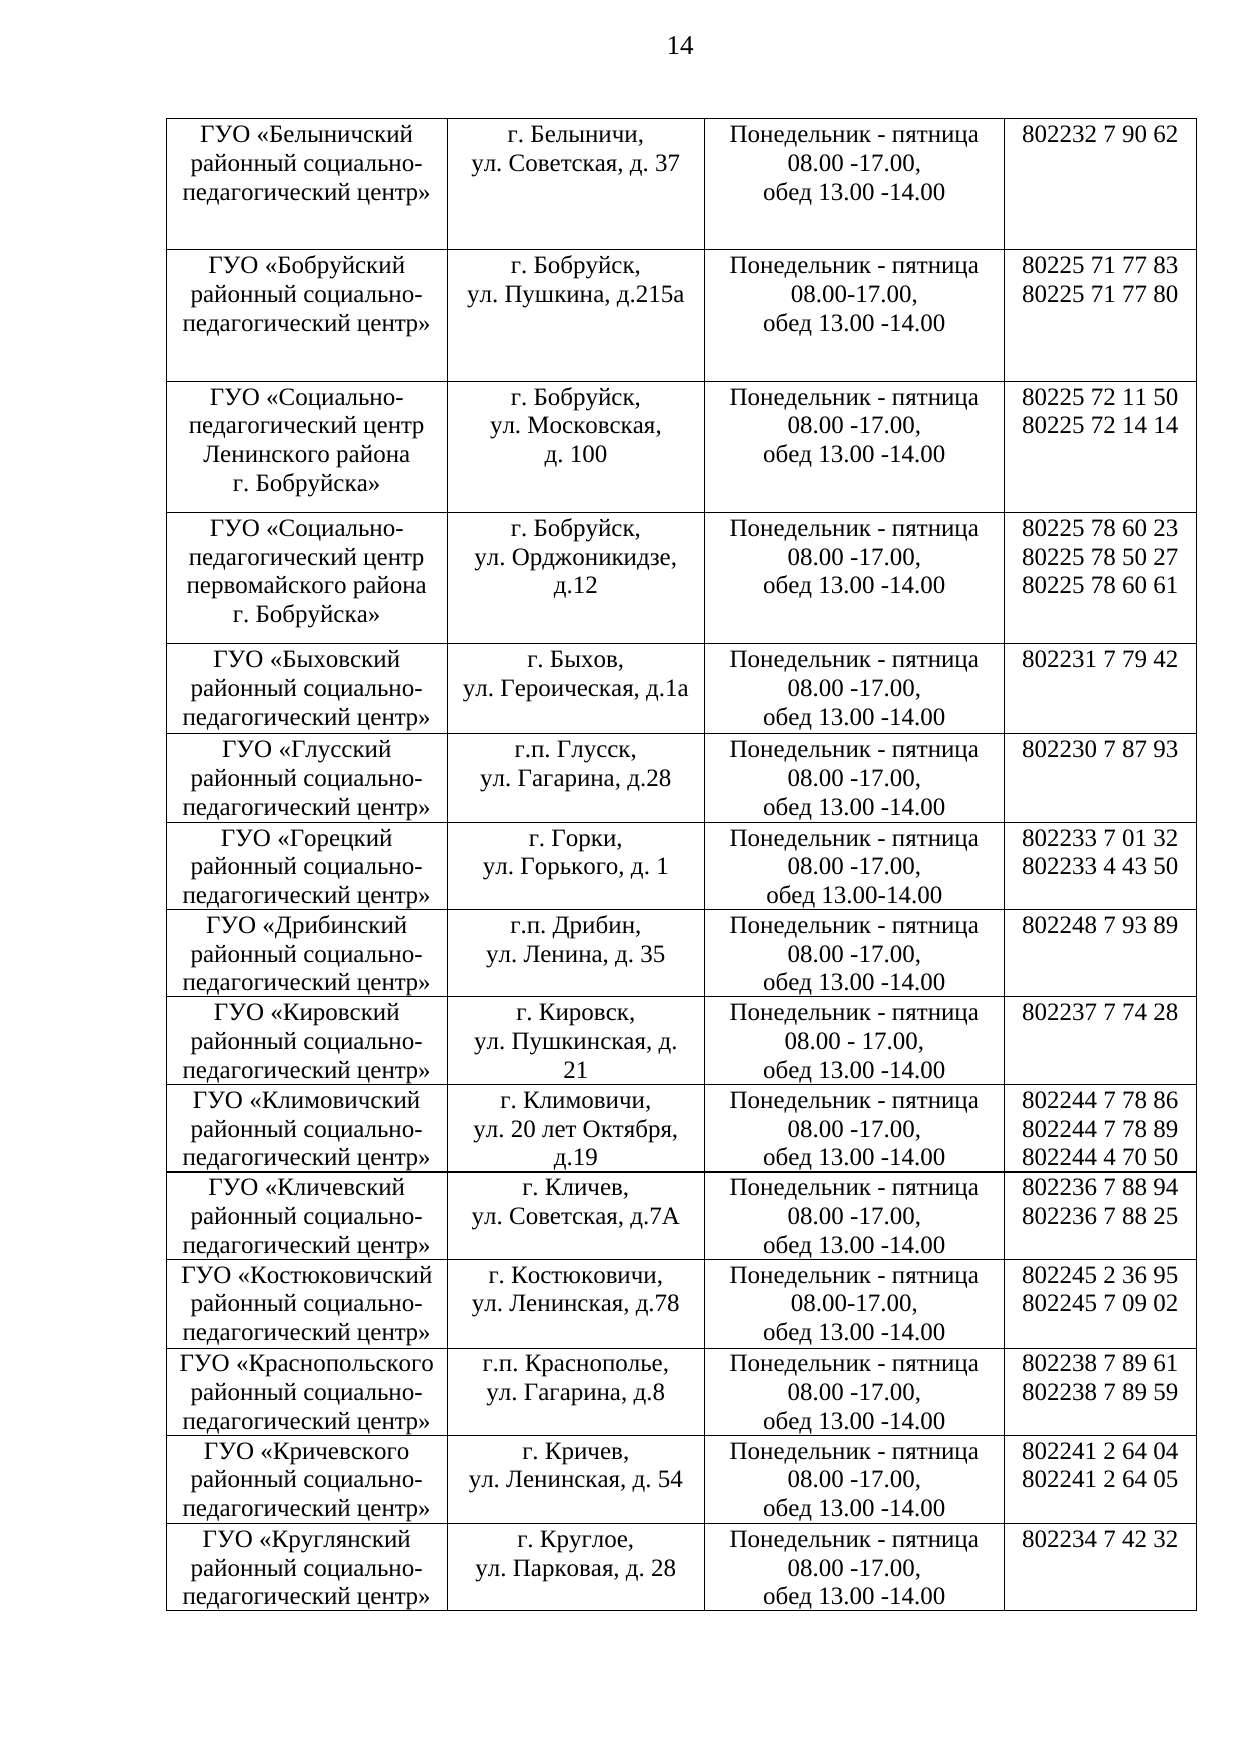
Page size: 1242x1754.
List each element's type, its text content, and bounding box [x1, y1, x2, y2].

table_cell Понедельник - пятница 08.00 - 17.00, обед 13.00 -14.00 [705, 997, 1004, 1084]
table_cell ГУО «Кировский районный социально-педагогический центр» [167, 997, 447, 1084]
table_cell ГУО «Горецкий районный социально-педагогический центр» [167, 823, 447, 909]
table_cell ГУО «Костюковичский районный социально-педагогический центр» [167, 1260, 447, 1347]
table_cell ГУО «Кричевского районный социально-педагогический центр» [167, 1436, 447, 1523]
table_cell г.п. Краснополье, ул. Гагарина, д.8 [448, 1349, 704, 1435]
table_cell г. Бобруйск, ул. Пушкина, д.215а [448, 250, 704, 381]
table_cell Понедельник - пятница 08.00-17.00, обед 13.00 -14.00 [705, 1260, 1004, 1347]
table_cell г. Климовичи, ул. 20 лет Октября, д.19 [448, 1085, 704, 1171]
table_cell 80225 71 77 83 80225 71 77 80 [1005, 250, 1196, 381]
table_cell 802234 7 42 32 [1005, 1524, 1196, 1610]
table_cell 802232 7 90 62 [1005, 119, 1196, 249]
table_cell Понедельник - пятница 08.00 -17.00, обед 13.00 -14.00 [705, 644, 1004, 733]
table_cell г. Кричев, ул. Ленинская, д. 54 [448, 1436, 704, 1523]
table_cell Понедельник - пятница 08.00 -17.00, обед 13.00 -14.00 [705, 1349, 1004, 1435]
table_cell г. Костюковичи, ул. Ленинская, д.78 [448, 1260, 704, 1347]
table_cell 802233 7 01 32 802233 4 43 50 [1005, 823, 1196, 909]
table_cell г.п. Глусск, ул. Гагарина, д.28 [448, 734, 704, 822]
table_cell ГУО «Социально-педагогический центр первомайского района г. Бобруйска» [167, 513, 447, 643]
table_cell г. Бобруйск, ул. Орджоникидзе, д.12 [448, 513, 704, 643]
table_cell 802230 7 87 93 [1005, 734, 1196, 822]
table_cell ГУО «Белыничский районный социально-педагогический центр» [167, 119, 447, 249]
table_cell 802244 7 78 86 802244 7 78 89 802244 4 70 50 [1005, 1085, 1196, 1171]
table_cell г. Кировск, ул. Пушкинская, д. 21 [448, 997, 704, 1084]
table_cell Понедельник - пятница 08.00 -17.00, обед 13.00 -14.00 [705, 119, 1004, 249]
table_cell ГУО «Глусский районный социально-педагогический центр» [167, 734, 447, 822]
table_cell ГУО «Краснопольского районный социально-педагогический центр» [167, 1349, 447, 1435]
table_cell г. Горки, ул. Горького, д. 1 [448, 823, 704, 909]
table_cell ГУО «Бобруйский районный социально-педагогический центр» [167, 250, 447, 381]
table_cell 802236 7 88 94 802236 7 88 25 [1005, 1173, 1196, 1259]
table_cell 802241 2 64 04 802241 2 64 05 [1005, 1436, 1196, 1523]
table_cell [705, 1524, 1004, 1610]
table_cell г. Бобруйск, ул. Московская, д. 100 [448, 382, 704, 512]
table_cell Понедельник - пятница 08.00 -17.00, обед 13.00 -14.00 [705, 1436, 1004, 1523]
table_cell ГУО «Дрибинский районный социально-педагогический центр» [167, 910, 447, 996]
table_cell г. Круглое, ул. Парковая, д. 28 [448, 1524, 704, 1610]
table_cell Понедельник - пятница 08.00 -17.00, обед 13.00 -14.00 [705, 910, 1004, 996]
table_cell г. Белыничи, ул. Советская, д. 37 [448, 119, 704, 249]
table_cell ГУО «Круглянский районный социально-педагогический центр» [167, 1524, 447, 1610]
table_cell г.п. Дрибин, ул. Ленина, д. 35 [448, 910, 704, 996]
table_cell Понедельник - пятница 08.00 -17.00, обед 13.00 -14.00 [705, 513, 1004, 643]
table_cell г. Кличев, ул. Советская, д.7А [448, 1173, 704, 1259]
table_cell 80225 78 60 23 80225 78 50 27 80225 78 60 61 [1005, 513, 1196, 643]
table_cell 802245 2 36 95 802245 7 09 02 [1005, 1260, 1196, 1347]
table_cell Понедельник - пятница 08.00-17.00, обед 13.00 -14.00 [705, 250, 1004, 381]
table_cell Понедельник - пятница 08.00 -17.00, обед 13.00 -14.00 [705, 734, 1004, 822]
table_cell г. Быхов, ул. Героическая, д.1а [448, 644, 704, 733]
table_cell ГУО «Кличевский районный социально-педагогический центр» [167, 1173, 447, 1259]
table_cell Понедельник - пятница 08.00 -17.00, обед 13.00-14.00 [705, 823, 1004, 909]
table_cell ГУО «Быховский районный социально-педагогический центр» [167, 644, 447, 733]
table_cell ГУО «Социально-педагогический центр Ленинского района г. Бобруйска» [167, 382, 447, 512]
table_cell 802248 7 93 89 [1005, 910, 1196, 996]
table_cell 802231 7 79 42 [1005, 644, 1196, 733]
table_cell 802238 7 89 61 802238 7 89 59 [1005, 1349, 1196, 1435]
table_cell Понедельник - пятница 08.00 -17.00, обед 13.00 -14.00 [705, 1085, 1004, 1171]
table_cell 80225 72 11 50 80225 72 14 14 [1005, 382, 1196, 512]
table_cell ГУО «Климовичский районный социально-педагогический центр» [167, 1085, 447, 1171]
table_cell Понедельник - пятница 08.00 -17.00, обед 13.00 -14.00 [705, 382, 1004, 512]
table_cell Понедельник - пятница 08.00 -17.00, обед 13.00 -14.00 [705, 1173, 1004, 1259]
table_cell 802237 7 74 28 [1005, 997, 1196, 1084]
